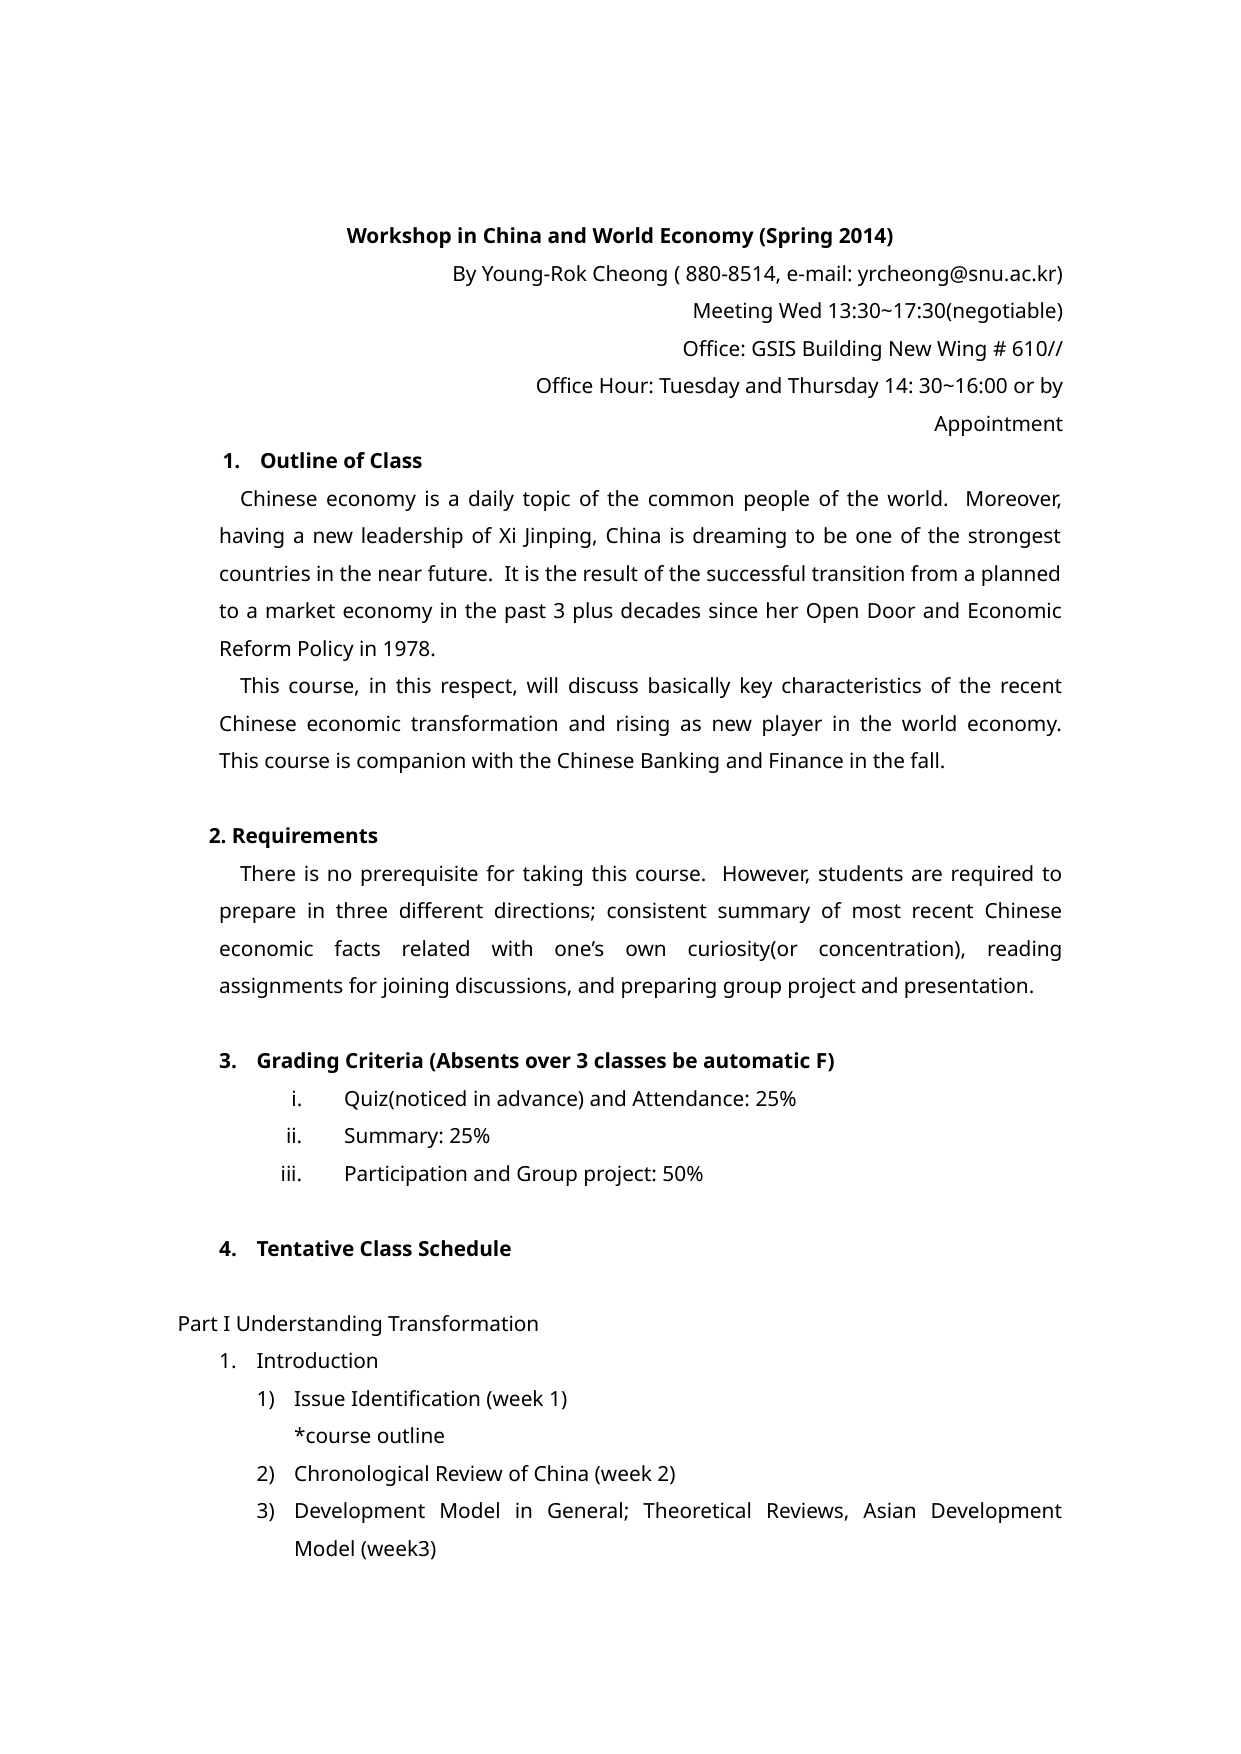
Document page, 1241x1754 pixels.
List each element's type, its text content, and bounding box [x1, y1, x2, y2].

subtitle Meeting Wed 13:30~17:30(negotiable) [177, 292, 1063, 329]
subtitle Office Hour: Tuesday and Thursday 14: 30~16:00 or by Appointment [177, 367, 1063, 442]
list Issue Identification (week 1) [256, 1379, 1063, 1417]
list Development Model in General; Theoretical Reviews, Asian Development Model (week3) [256, 1492, 1063, 1567]
list Outline of Class [222, 442, 1063, 479]
text Part I Understanding Transformation [177, 1304, 1063, 1342]
subtitle Office: GSIS Building New Wing # 610// [177, 329, 1063, 367]
list Grading Criteria (Absents over 3 classes be automatic F) [219, 1042, 1063, 1079]
list Quiz(noticed in advance) and Attendance: 25% [302, 1079, 1063, 1117]
text 2. Requirements [177, 817, 1063, 854]
text Chinese economy is a daily topic of the common people of the world. Moreover, having a new leadership of Xi Jinping, China is dreaming to be one of the strongest countries in the near future. It is the result of the successful transition from a planned to a market economy in the past 3 plus decades since her Open Door and Economic Reform Policy in 1978. [219, 479, 1063, 667]
text There is no prerequisite for taking this course. However, students are required to prepare in three different directions; consistent summary of most recent Chinese economic facts related with one’s own curiosity(or concentration), reading assignments for joining discussions, and preparing group project and presentation. [219, 854, 1063, 1004]
list Summary: 25% [302, 1117, 1063, 1154]
list *course outline [294, 1417, 1063, 1454]
subtitle Workshop in China and World Economy (Spring 2014) [177, 217, 1063, 254]
list Chronological Review of China (week 2) [256, 1454, 1063, 1492]
list Participation and Group project: 50% [302, 1154, 1063, 1192]
list Tentative Class Schedule [219, 1229, 1063, 1267]
list Introduction [219, 1342, 1063, 1379]
text This course, in this respect, will discuss basically key characteristics of the recent Chinese economic transformation and rising as new player in the world economy. This course is companion with the Chinese Banking and Finance in the fall. [219, 667, 1063, 779]
text By Young-Rok Cheong ( 880-8514, e-mail: yrcheong@snu.ac.kr) [177, 254, 1063, 292]
